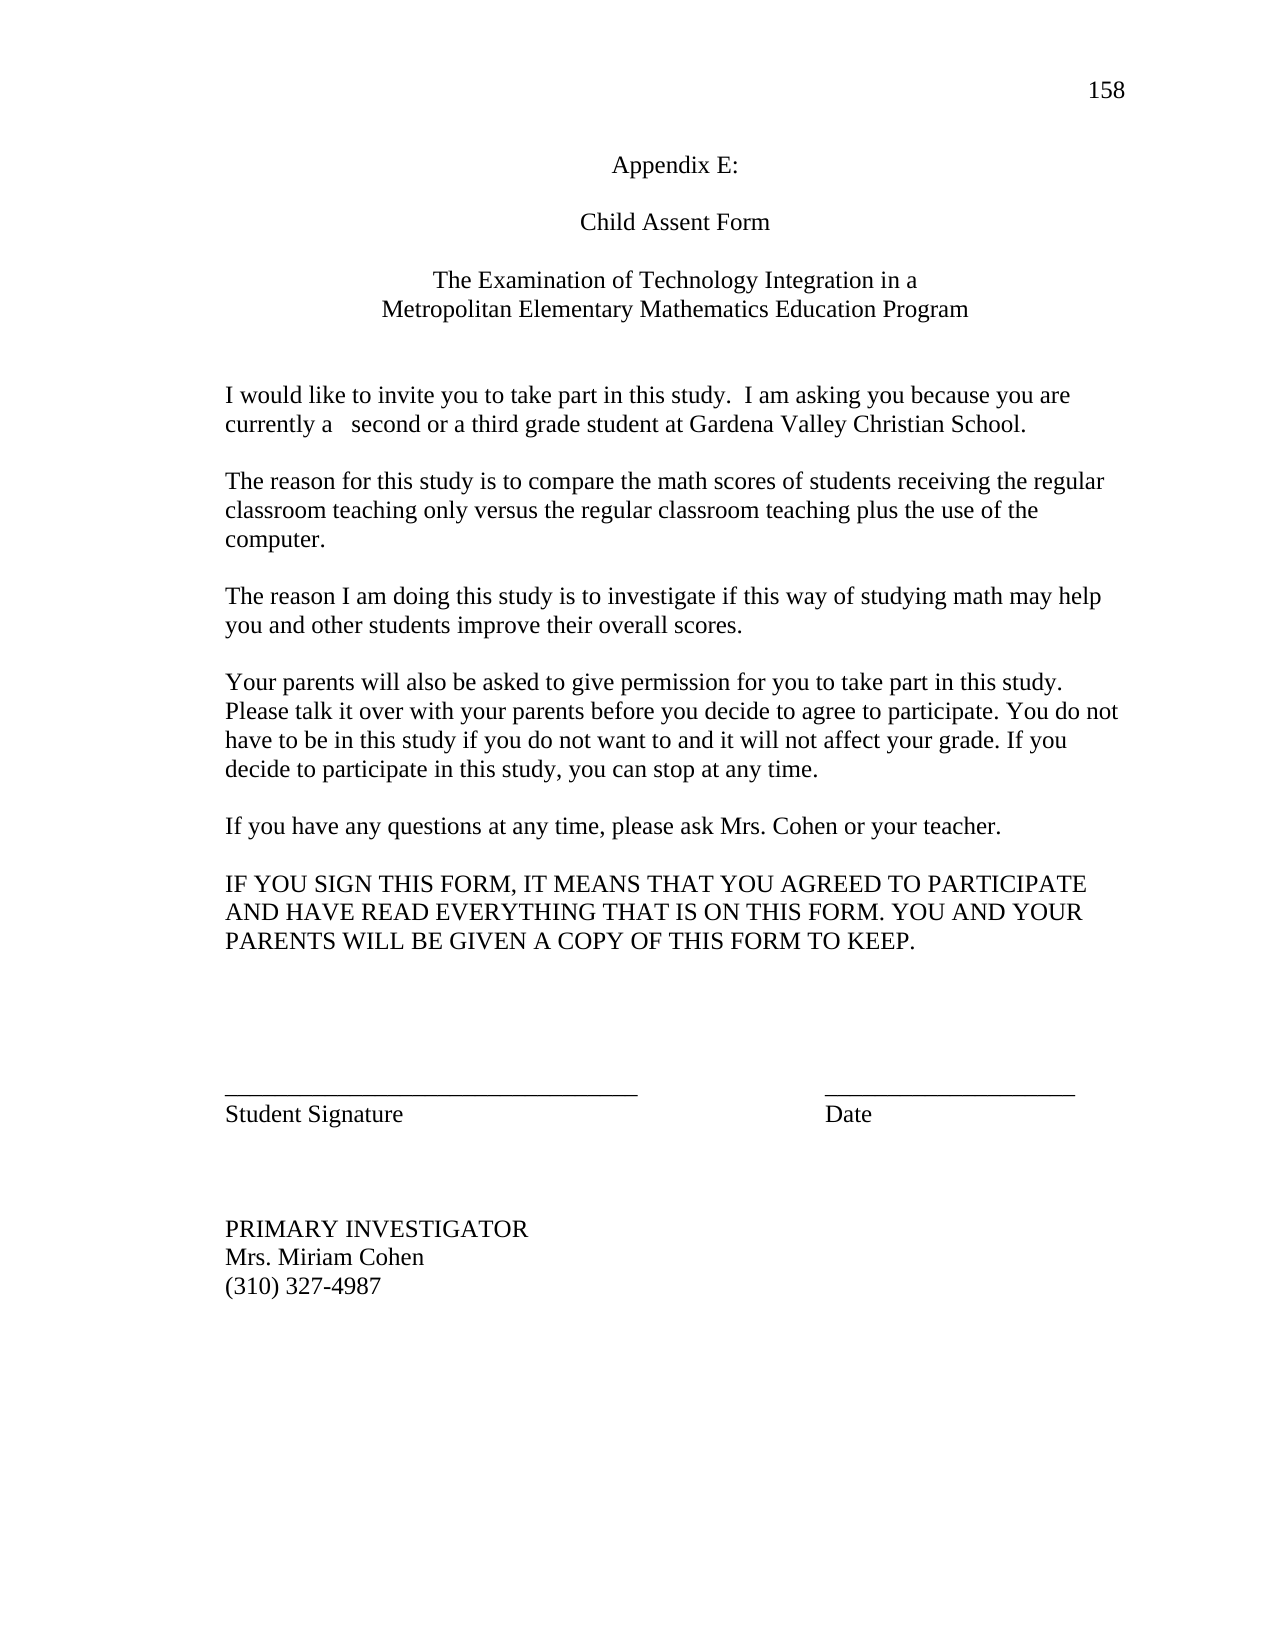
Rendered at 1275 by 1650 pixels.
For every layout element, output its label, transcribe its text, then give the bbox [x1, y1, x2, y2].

text _________________________________ ____________________ [225, 1070, 1125, 1099]
text PRIMARY INVESTIGATOR [225, 1214, 1125, 1242]
text Your parents will also be asked to give permission for you to take part in this study. Please talk it over with your parents before you decide to agree to participate. You do not have to be in this study if you do not want to and it will not affect your grade. If you decide to participate in this study, you can stop at any time. [225, 667, 1125, 782]
text Mrs. Miriam Cohen [225, 1242, 1125, 1271]
subtitle Appendix E: [225, 150, 1125, 179]
text Metropolitan Elementary Mathematics Education Program [225, 294, 1125, 322]
text The reason I am doing this study is to investigate if this way of studying math may help you and other students improve their overall scores. [225, 581, 1125, 639]
text IF YOU SIGN THIS FORM, IT MEANS THAT YOU AGREED TO PARTICIPATE AND HAVE READ EVERYTHING THAT IS ON THIS FORM. YOU AND YOUR PARENTS WILL BE GIVEN A COPY OF THIS FORM TO KEEP. [225, 869, 1125, 955]
text Child Assent Form [225, 207, 1125, 236]
text The Examination of Technology Integration in a [225, 265, 1125, 294]
text (310) 327-4987 [225, 1271, 1125, 1300]
text If you have any questions at any time, please ask Mrs. Cohen or your teacher. [225, 811, 1125, 840]
text I would like to invite you to take part in this study. I am asking you because you are currently a second or a third grade student at Gardena Valley Christian School. [225, 380, 1125, 437]
text Student Signature Date [225, 1099, 1125, 1127]
text The reason for this study is to compare the math scores of students receiving the regular classroom teaching only versus the regular classroom teaching plus the use of the computer. [225, 466, 1125, 552]
